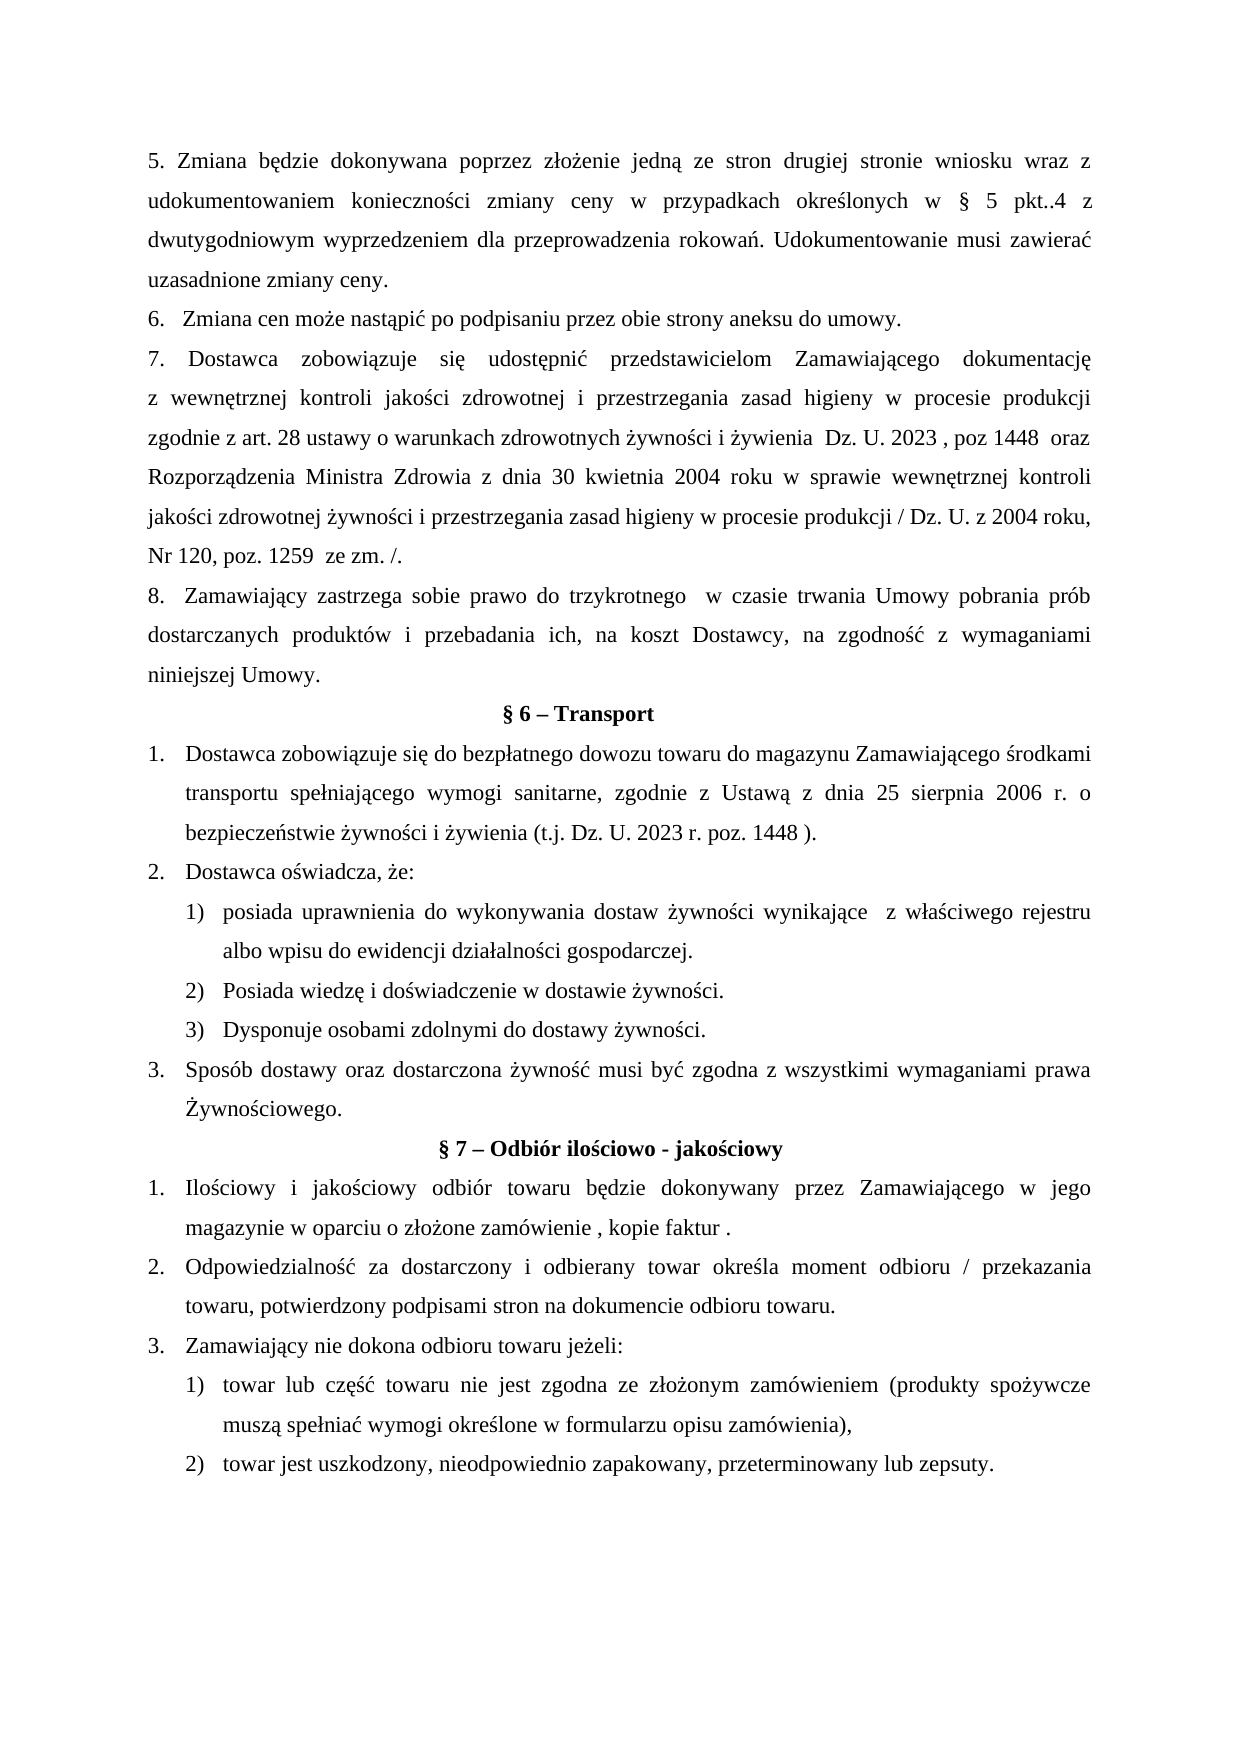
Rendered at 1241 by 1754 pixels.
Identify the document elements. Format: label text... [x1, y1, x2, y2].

list Odpowiedzialność za dostarczony i odbierany towar określa moment odbioru / przekazania towaru, potwierdzony podpisami stron na dokumencie odbioru towaru. [148, 1253, 1093, 1319]
list Posiada wiedzę i doświadczenie w dostawie żywności. [185, 977, 1093, 1003]
list Dysponuje osobami zdolnymi do dostawy żywności. [185, 1016, 1093, 1042]
text § 7 – Odbiór ilościowo - jakościowy [221, 1134, 1093, 1161]
text 7. Dostawca zobowiązuje się udostępnić przedstawicielom Zamawiającego dokumentację z wewnętrznej kontroli jakości zdrowotnej i przestrzegania zasad higieny w procesie produkcji zgodnie z art. 28 ustawy o warunkach zdrowotnych żywności i żywienia Dz. U. 2023 , poz 1448 oraz Rozporządzenia Ministra Zdrowia z dnia 30 kwietnia 2004 roku w sprawie wewnętrznej kontroli jakości zdrowotnej żywności i przestrzegania zasad higieny w procesie produkcji / Dz. U. z 2004 roku, Nr 120, poz. 1259 ze zm. /. [148, 345, 1093, 569]
text 5. Zmiana będzie dokonywana poprzez złożenie jedną ze stron drugiej stronie wniosku wraz z udokumentowaniem konieczności zmiany ceny w przypadkach określonych w § 5 pkt..4 z dwutygodniowym wyprzedzeniem dla przeprowadzenia rokowań. Udokumentowanie musi zawierać uzasadnione zmiany ceny. [148, 148, 1093, 292]
list Dostawca zobowiązuje się do bezpłatnego dowozu towaru do magazynu Zamawiającego środkami transportu spełniającego wymogi sanitarne, zgodnie z Ustawą z dnia 25 sierpnia 2006 r. o bezpieczeństwie żywności i żywienia (t.j. Dz. U. 2023 r. poz. 1448 ). [148, 740, 1093, 845]
list towar jest uszkodzony, nieodpowiednio zapakowany, przeterminowany lub zepsuty. [185, 1450, 1093, 1477]
list Sposób dostawy oraz dostarczona żywność musi być zgodna z wszystkimi wymaganiami prawa Żywnościowego. [148, 1056, 1093, 1121]
list posiada uprawnienia do wykonywania dostaw żywności wynikające z właściwego rejestru albo wpisu do ewidencji działalności gospodarczej. [185, 898, 1093, 963]
list Ilościowy i jakościowy odbiór towaru będzie dokonywany przez Zamawiającego w jego magazynie w oparciu o złożone zamówienie , kopie faktur . [148, 1174, 1093, 1240]
list towar lub część towaru nie jest zgodna ze złożonym zamówieniem (produkty spożywcze muszą spełniać wymogi określone w formularzu opisu zamówienia), [185, 1371, 1093, 1437]
list Zamawiający nie dokona odbioru towaru jeżeli: [148, 1332, 1093, 1358]
text 8. Zamawiający zastrzega sobie prawo do trzykrotnego w czasie trwania Umowy pobrania prób dostarczanych produktów i przebadania ich, na koszt Dostawcy, na zgodność z wymaganiami niniejszej Umowy. [148, 582, 1093, 687]
text § 6 – Transport [148, 700, 1093, 727]
text 6. Zmiana cen może nastąpić po podpisaniu przez obie strony aneksu do umowy. [148, 306, 1093, 332]
list Dostawca oświadcza, że: [148, 858, 1093, 884]
